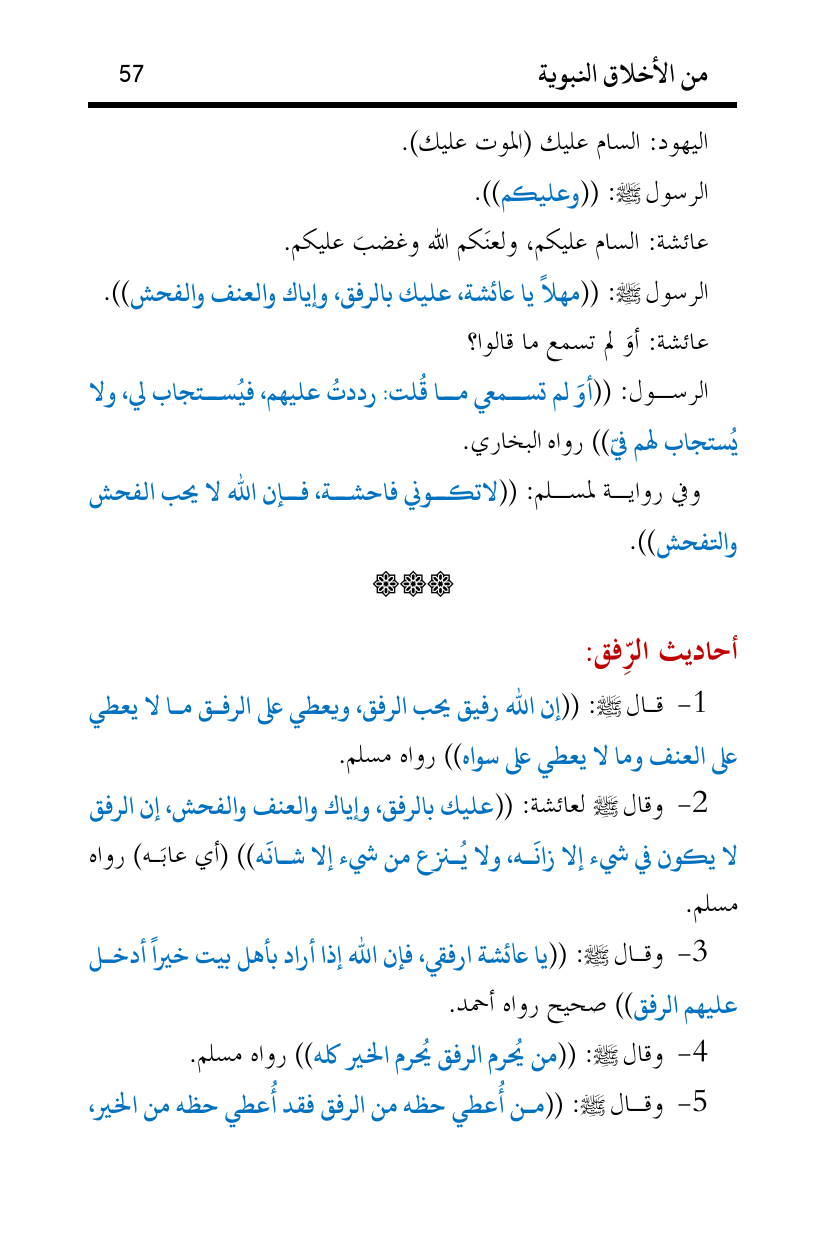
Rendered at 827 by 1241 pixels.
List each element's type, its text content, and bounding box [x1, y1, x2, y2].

text الرسول: ((أوَ لم تسمعي ما قُلت: رددتُ عليهم، فيُستجاب لي، ولا يُستجاب لهم فيّ)) رواه البخاري. [89, 368, 738, 467]
text الرسول ج: ((مهلاً يا عائشة، عليك بالرفق، وإياك والعنف والفحش)). [89, 268, 738, 318]
text عائشة: السام عليكم، ولعنَكم الله وغضبَ عليكم. [89, 218, 738, 268]
text الرسول ج: ((وعليكم)). [89, 168, 738, 218]
text 3- وقال ج: ((يا عائشة ارفقي، فإن الله إذا أراد بأهل بيت خيراً أدخل عليهم الرفق)) صحيح رواه أحمد. [89, 931, 738, 1030]
text 2- وقال ج لعائشة: ((عليك بالرفق، وإياك والعنف والفحش، إن الرفق لا يكون في شيء إلا زانَه، ولا يُنزع من شيء إلا شانَه)) (أي عابَه) رواه مسلم. [89, 781, 738, 931]
text وفي رواية لمسلم: ((لاتكوني فاحشة، فإن الله لا يحب الفحش والتفحش)). [89, 467, 738, 567]
text أحاديث الرِّفق: [89, 624, 738, 682]
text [89, 1080, 738, 1130]
text اليهود: السام عليك (الموت عليك). [89, 119, 738, 168]
text 1- قال ج: ((إن الله رفيق يحب الرفق، ويعطي على الرفق ما لا يعطي على العنف وما لا يعطي على سواه)) رواه مسلم. [89, 682, 738, 781]
text عائشة: أوَ لم تسمع ما قالوا؟ [89, 318, 738, 368]
text 4- وقال ج: ((من يُحرم الرفق يُحرم الخير كله)) رواه مسلم. [89, 1030, 738, 1080]
